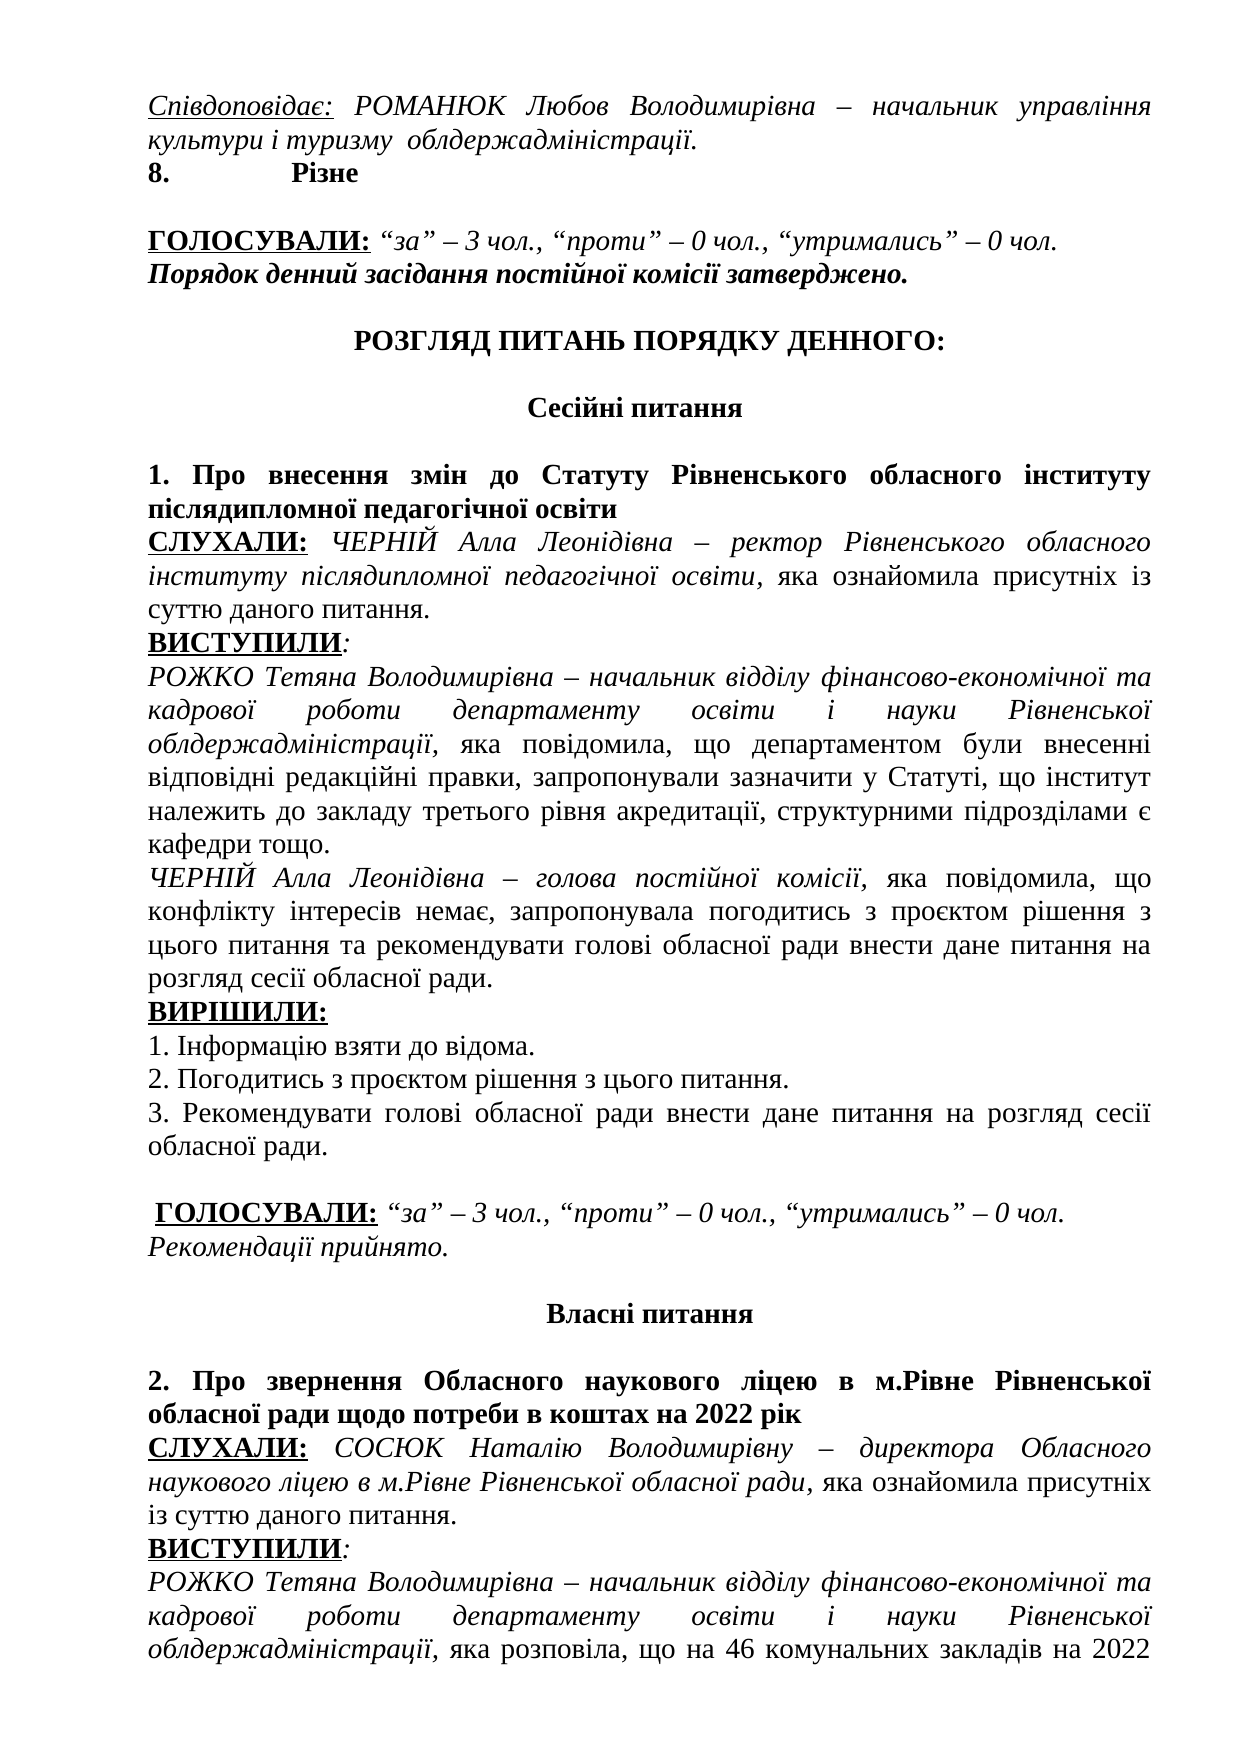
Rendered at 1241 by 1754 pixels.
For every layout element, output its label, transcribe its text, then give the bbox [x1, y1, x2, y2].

list Про внесення змін до Статуту Рівненського обласного інституту післядипломної педагогічної освіти [148, 457, 1152, 524]
text Порядок денний засідання постійної комісії затверджено. [148, 256, 1152, 290]
list Про звернення Обласного наукового ліцею в м.Рівне Рівненської обласної ради щодо потреби в коштах на 2022 рік [148, 1363, 1152, 1430]
text РОЗГЛЯД ПИТАНЬ ПОРЯДКУ ДЕННОГО: [148, 323, 1152, 357]
list СЛУХАЛИ: Сосюк Наталію Володимирівну – директора Обласного наукового ліцею в м.Рівне Рівненської обласної ради, яка ознайомила присутніх із суттю даного питання. [148, 1430, 1152, 1531]
text 1. Інформацію взяти до відома. [148, 1028, 1152, 1061]
text ВИСТУПИЛИ: [148, 625, 1152, 659]
list Різне [148, 156, 1152, 189]
text Власні питання [148, 1296, 1152, 1329]
list Черній Алла Леонідівна – голова постійної комісії, яка повідомила, що конфлікту інтересів немає, запропонувала погодитись з проєктом рішення з цього питання та рекомендувати голові обласної ради внести дане питання на розгляд сесії обласної ради. [148, 860, 1152, 994]
list Співдоповідає: Романюк Любов Володимирівна – начальник управління культури і туризму облдержадміністрації. [148, 88, 1152, 156]
list ГОЛОСУВАЛИ: “за” – 3 чол., “проти” – 0 чол., “утримались” – 0 чол. [148, 1195, 1152, 1229]
text 3. Рекомендувати голові обласної ради внести дане питання на розгляд сесії обласної ради. [148, 1095, 1152, 1162]
list ГОЛОСУВАЛИ: “за” – 3 чол., “проти” – 0 чол., “утримались” – 0 чол. [148, 223, 1152, 256]
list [148, 1564, 1152, 1665]
list Рожко Тетяна Володимирівна – начальник відділу фінансово-економічної та кадрової роботи департаменту освіти і науки Рівненської облдержадміністрації, яка повідомила, що департаментом були внесенні відповідні редакційні правки, запропонували зазначити у Статуті, що інститут належить до закладу третього рівня акредитації, структурними підрозділами є кафедри тощо. [148, 659, 1152, 860]
list ВИРІШИЛИ: [148, 994, 1152, 1028]
list СЛУХАЛИ: Черній Алла Леонідівна – ректор Рівненського обласного інституту післядипломної педагогічної освіти, яка ознайомила присутніх із суттю даного питання. [148, 524, 1152, 625]
text Рекомендації прийнято. [148, 1229, 1152, 1262]
text 2. Погодитись з проєктом рішення з цього питання. [148, 1061, 1152, 1095]
text ВИСТУПИЛИ: [148, 1531, 1152, 1564]
list Сесійні питання [118, 390, 1152, 424]
